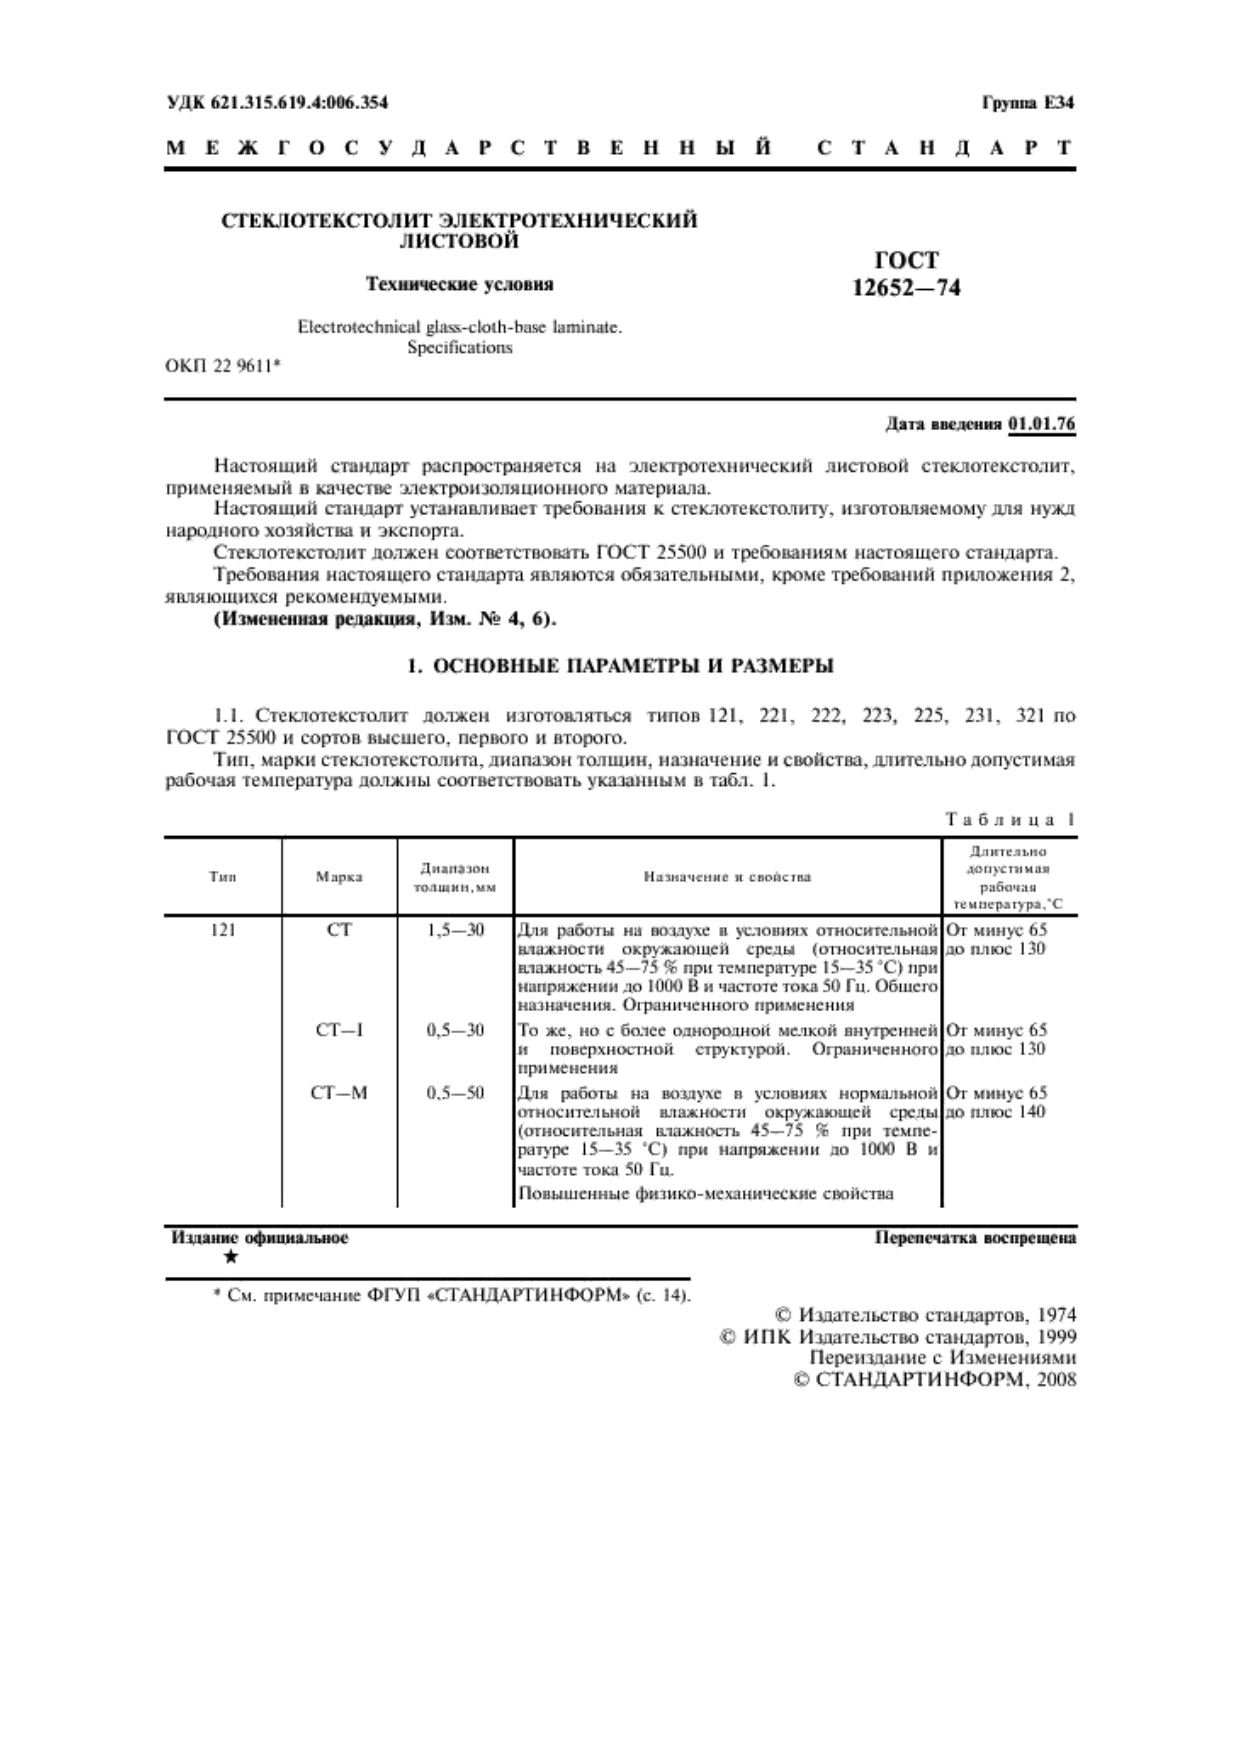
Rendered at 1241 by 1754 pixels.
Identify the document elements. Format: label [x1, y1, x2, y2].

picture [59, 41, 1182, 1631]
